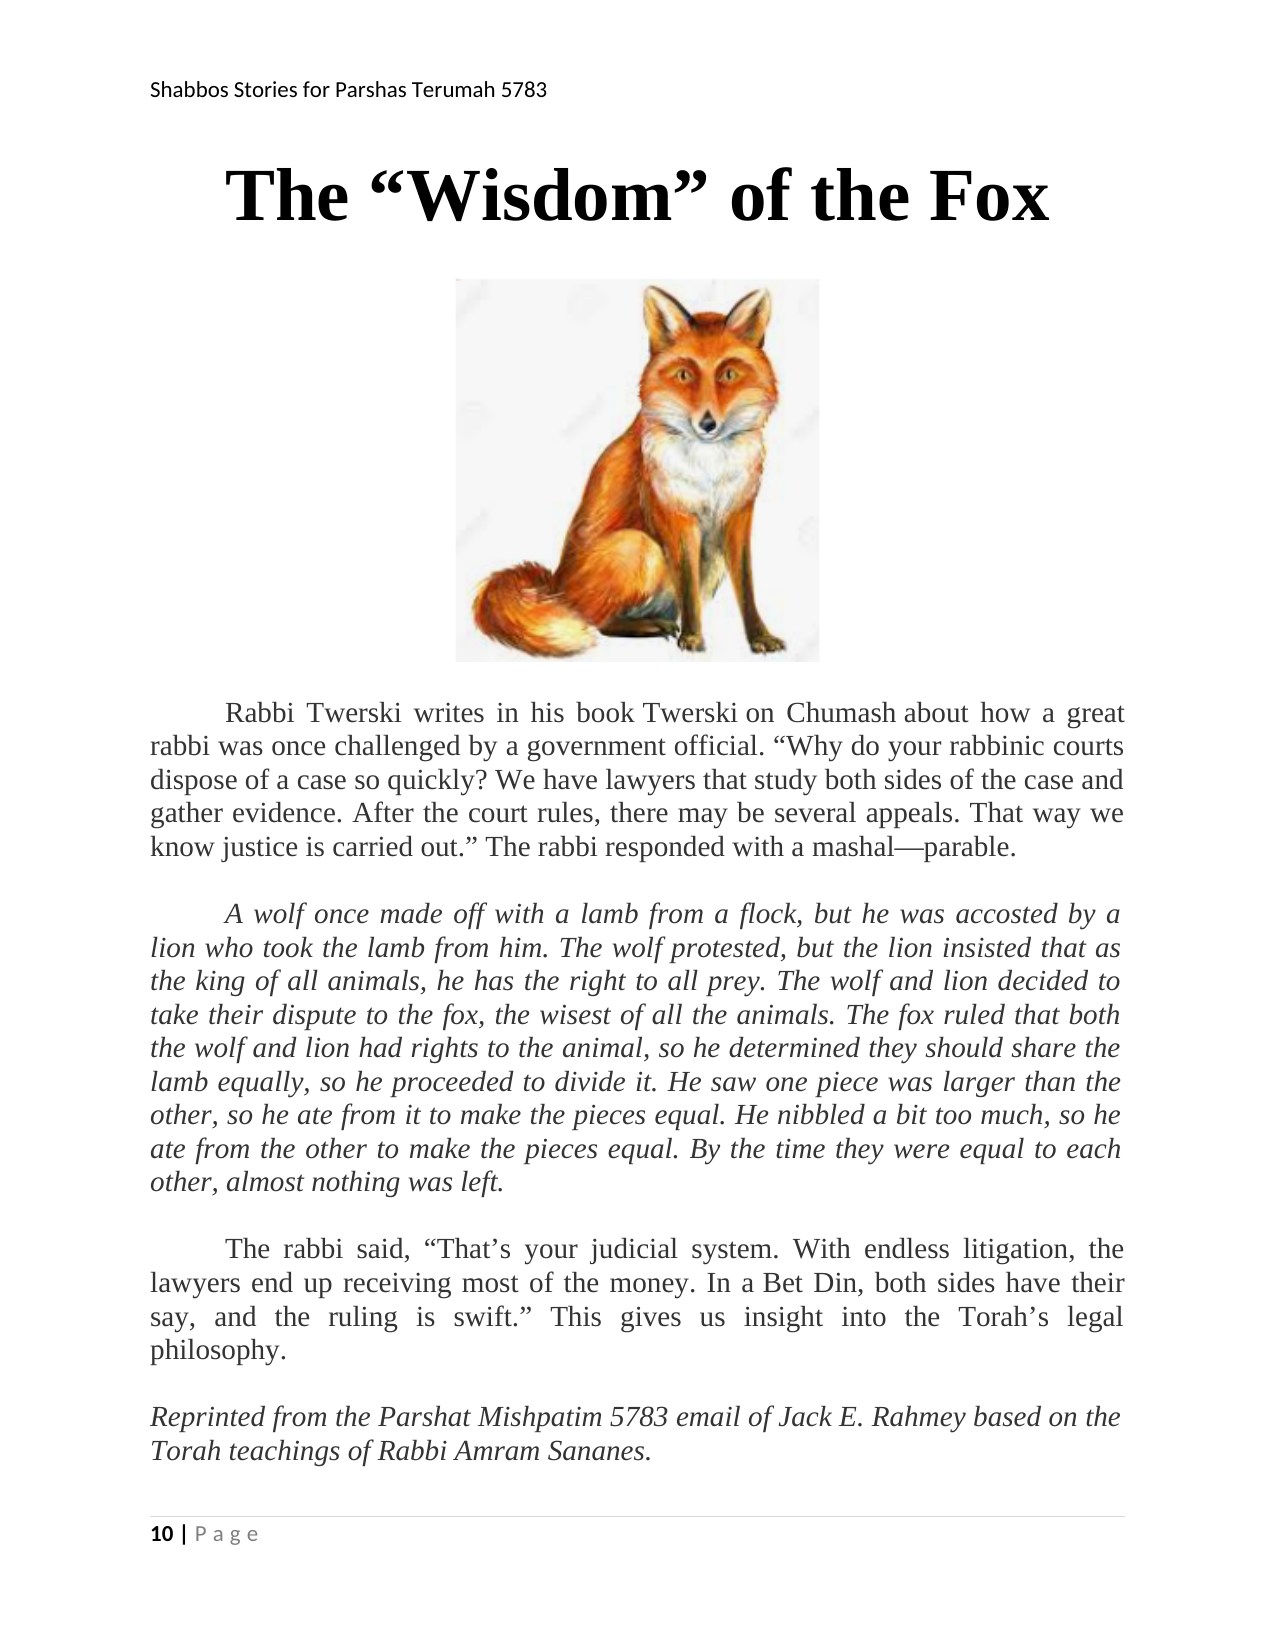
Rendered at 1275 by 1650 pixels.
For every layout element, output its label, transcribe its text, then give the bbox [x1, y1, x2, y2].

text Rabbi Twerski writes in his book Twerski on Chumash about how a great rabbi was once challenged by a government official. “Why do your rabbinic courts dispose of a case so quickly? We have lawyers that study both sides of the case and gather evidence. After the court rules, there may be several appeals. That way we know justice is carried out.” The rabbi responded with a mashal—parable. [150, 695, 1125, 863]
picture [455, 269, 820, 662]
text A wolf once made off with a lamb from a flock, but he was accosted by a lion who took the lamb from him. The wolf protested, but the lion insisted that as the king of all animals, he has the right to all prey. The wolf and lion decided to take their dispute to the fox, the wisest of all the animals. The fox ruled that both the wolf and lion had rights to the animal, so he determined they should share the lamb equally, so he proceeded to divide it. He saw one piece was larger than the other, so he ate from it to make the pieces equal. He nibbled a bit too much, so he ate from the other to make the pieces equal. By the time they were equal to each other, almost nothing was left. [150, 896, 1125, 1198]
text The “Wisdom” of the Fox [150, 150, 1125, 236]
text Reprinted from the Parshat Mishpatim 5783 email of Jack E. Rahmey based on the Torah teachings of Rabbi Amram Sananes. [150, 1399, 1125, 1466]
text The rabbi said, “That’s your judicial system. With endless litigation, the lawyers end up receiving most of the money. In a Bet Din, both sides have their say, and the ruling is swift.” This gives us insight into the Torah’s legal philosophy. [150, 1232, 1125, 1366]
